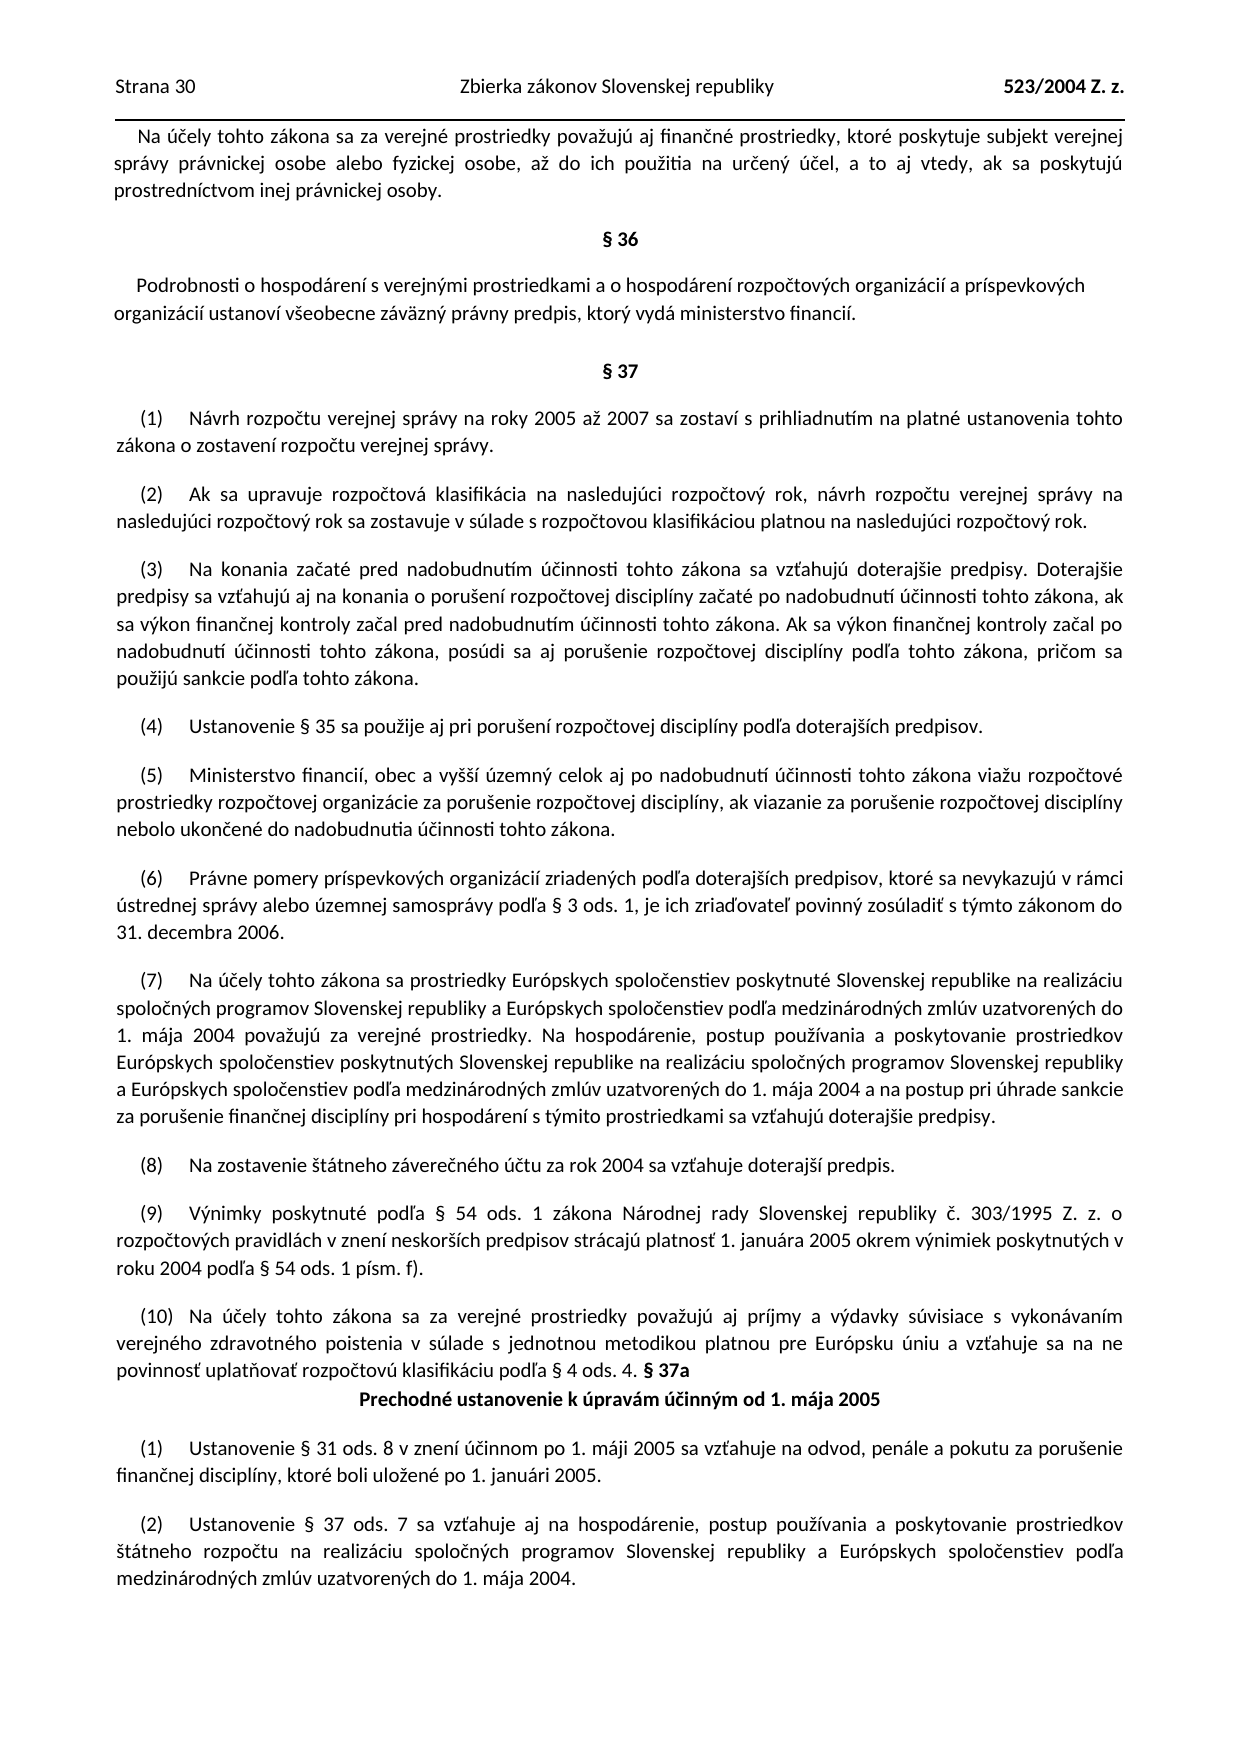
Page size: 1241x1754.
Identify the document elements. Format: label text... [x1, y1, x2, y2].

text Na účely tohto zákona sa za verejné prostriedky považujú aj finančné prostriedky, ktoré poskytuje subjekt verejnej správy právnickej osobe alebo fyzickej osobe, až do ich použitia na určený účel, a to aj vtedy, ak sa poskytujú prostredníctvom inej právnickej osoby. [113, 101, 1125, 203]
list Na konania začaté pred nadobudnutím účinnosti tohto zákona sa vzťahujú doterajšie predpisy. Doterajšie predpisy sa vzťahujú aj na konania o porušení rozpočtovej disciplíny začaté po nadobudnutí účinnosti tohto zákona, ak sa výkon finančnej kontroly začal pred nadobudnutím účinnosti tohto zákona. Ak sa výkon finančnej kontroly začal po nadobudnutí účinnosti tohto zákona, posúdi sa aj porušenie rozpočtovej disciplíny podľa tohto zákona, pričom sa použijú sankcie podľa tohto zákona. [116, 556, 1125, 691]
list Ak sa upravuje rozpočtová klasifikácia na nasledujúci rozpočtový rok, návrh rozpočtu verejnej správy na nasledujúci rozpočtový rok sa zostavuje v súlade s rozpočtovou klasifikáciou platnou na nasledujúci rozpočtový rok. [116, 481, 1125, 533]
list Ustanovenie § 35 sa použije aj pri porušení rozpočtovej disciplíny podľa doterajších predpisov. [116, 714, 1125, 739]
list Ministerstvo financií, obec a vyšší územný celok aj po nadobudnutí účinnosti tohto zákona viažu rozpočtové prostriedky rozpočtovej organizácie za porušenie rozpočtovej disciplíny, ak viazanie za porušenie rozpočtovej disciplíny nebolo ukončené do nadobudnutia účinnosti tohto zákona. [116, 762, 1125, 842]
list Na zostavenie štátneho záverečného účtu za rok 2004 sa vzťahuje doterajší predpis. [116, 1152, 1125, 1177]
list Ustanovenie § 31 ods. 8 v znení účinnom po 1. máji 2005 sa vzťahuje na odvod, penále a pokutu za porušenie finančnej disciplíny, ktoré boli uložené po 1. januári 2005. [116, 1435, 1125, 1488]
list Výnimky poskytnuté podľa § 54 ods. 1 zákona Národnej rady Slovenskej republiky č. 303/1995 Z. z. o rozpočtových pravidlách v znení neskorších predpisov strácajú platnosť 1. januára 2005 okrem výnimiek poskytnutých v roku 2004 podľa § 54 ods. 1 písm. f). [116, 1201, 1125, 1280]
text Podrobnosti o hospodárení s verejnými prostriedkami a o hospodárení rozpočtových organizácií a príspevkových organizácií ustanoví všeobecne záväzný právny predpis, ktorý vydá ministerstvo financií. [113, 273, 1127, 326]
list Ustanovenie § 37 ods. 7 sa vzťahuje aj na hospodárenie, postup používania a poskytovanie prostriedkov štátneho rozpočtu na realizáciu spoločných programov Slovenskej republiky a Európskych spoločenstiev podľa medzinárodných zmlúv uzatvorených do 1. mája 2004. [116, 1511, 1125, 1591]
text § 37 [126, 358, 1114, 384]
list Na účely tohto zákona sa prostriedky Európskych spoločenstiev poskytnuté Slovenskej republike na realizáciu spoločných programov Slovenskej republiky a Európskych spoločenstiev podľa medzinárodných zmlúv uzatvorených do 1. mája 2004 považujú za verejné prostriedky. Na hospodárenie, postup používania a poskytovanie prostriedkov Európskych spoločenstiev poskytnutých Slovenskej republike na realizáciu spoločných programov Slovenskej republiky a Európskych spoločenstiev podľa medzinárodných zmlúv uzatvorených do 1. mája 2004 a na postup pri úhrade sankcie za porušenie finančnej disciplíny pri hospodárení s týmito prostriedkami sa vzťahujú doterajšie predpisy. [116, 968, 1125, 1129]
text Prechodné ustanovenie k úpravám účinným od 1. mája 2005 [126, 1387, 1114, 1412]
list Na účely tohto zákona sa za verejné prostriedky považujú aj príjmy a výdavky súvisiace s vykonávaním verejného zdravotného poistenia v súlade s jednotnou metodikou platnou pre Európsku úniu a vzťahuje sa na ne povinnosť uplatňovať rozpočtovú klasifikáciu podľa § 4 ods. 4. § 37a [116, 1303, 1125, 1383]
list Návrh rozpočtu verejnej správy na roky 2005 až 2007 sa zostaví s prihliadnutím na platné ustanovenia tohto zákona o zostavení rozpočtu verejnej správy. [116, 405, 1125, 458]
text § 36 [126, 226, 1114, 251]
list Právne pomery príspevkových organizácií zriadených podľa doterajších predpisov, ktoré sa nevykazujú v rámci ústrednej správy alebo územnej samosprávy podľa § 3 ods. 1, je ich zriaďovateľ povinný zosúladiť s týmto zákonom do 31. decembra 2006. [116, 865, 1125, 945]
